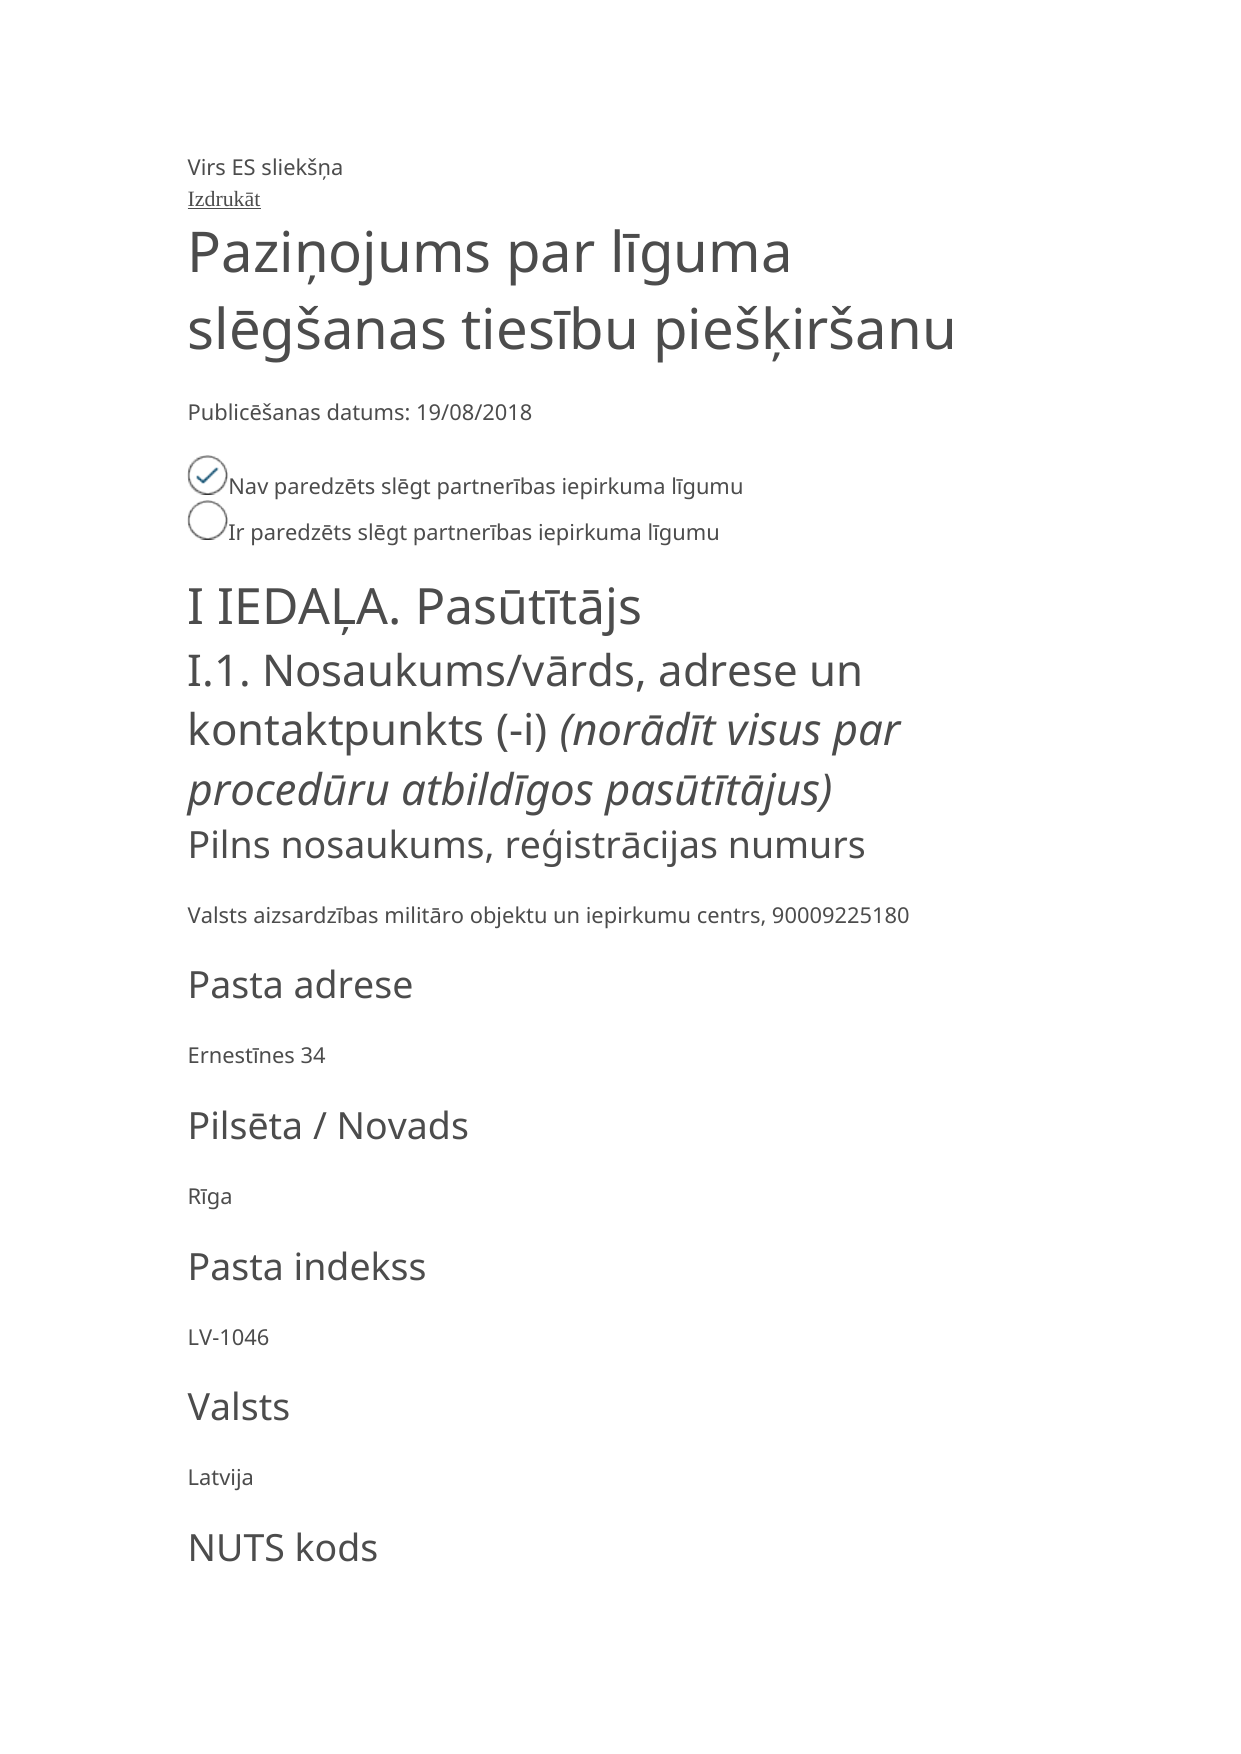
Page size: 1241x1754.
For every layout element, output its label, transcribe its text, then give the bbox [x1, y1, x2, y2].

text Nav paredzēts slēgt partnerības iepirkuma līgumu [187, 455, 1053, 501]
text Pasta indekss [187, 1240, 1053, 1291]
picture [187, 455, 229, 495]
text I IEDAĻA. Pasūtītājs [187, 571, 1053, 639]
text I.1. Nosaukums/vārds, adrese un kontaktpunkts (-i) (norādīt visus par procedūru atbildīgos pasūtītājus) [187, 639, 1053, 818]
text Valsts aizsardzības militāro objektu un iepirkumu centrs, 90009225180 [187, 898, 1053, 929]
text Virs ES sliekšņa Izdrukāt [187, 150, 1053, 212]
text Ir paredzēts slēgt partnerības iepirkuma līgumu [187, 501, 1053, 546]
text Pilns nosaukums, reģistrācijas numurs [187, 818, 1053, 869]
text NUTS kods [187, 1521, 1053, 1572]
text Pilsēta / Novads [187, 1099, 1053, 1150]
text Ernestīnes 34 [187, 1039, 1053, 1070]
text Pasta adrese [187, 959, 1053, 1010]
text Valsts [187, 1381, 1053, 1432]
text LV-1046 [187, 1320, 1053, 1351]
text Latvija [187, 1461, 1053, 1492]
text Rīga [187, 1179, 1053, 1211]
picture [187, 500, 229, 540]
text Publicēšanas datums: 19/08/2018 [187, 395, 1053, 426]
text Paziņojums par līguma slēgšanas tiesību piešķiršanu [187, 212, 1053, 366]
